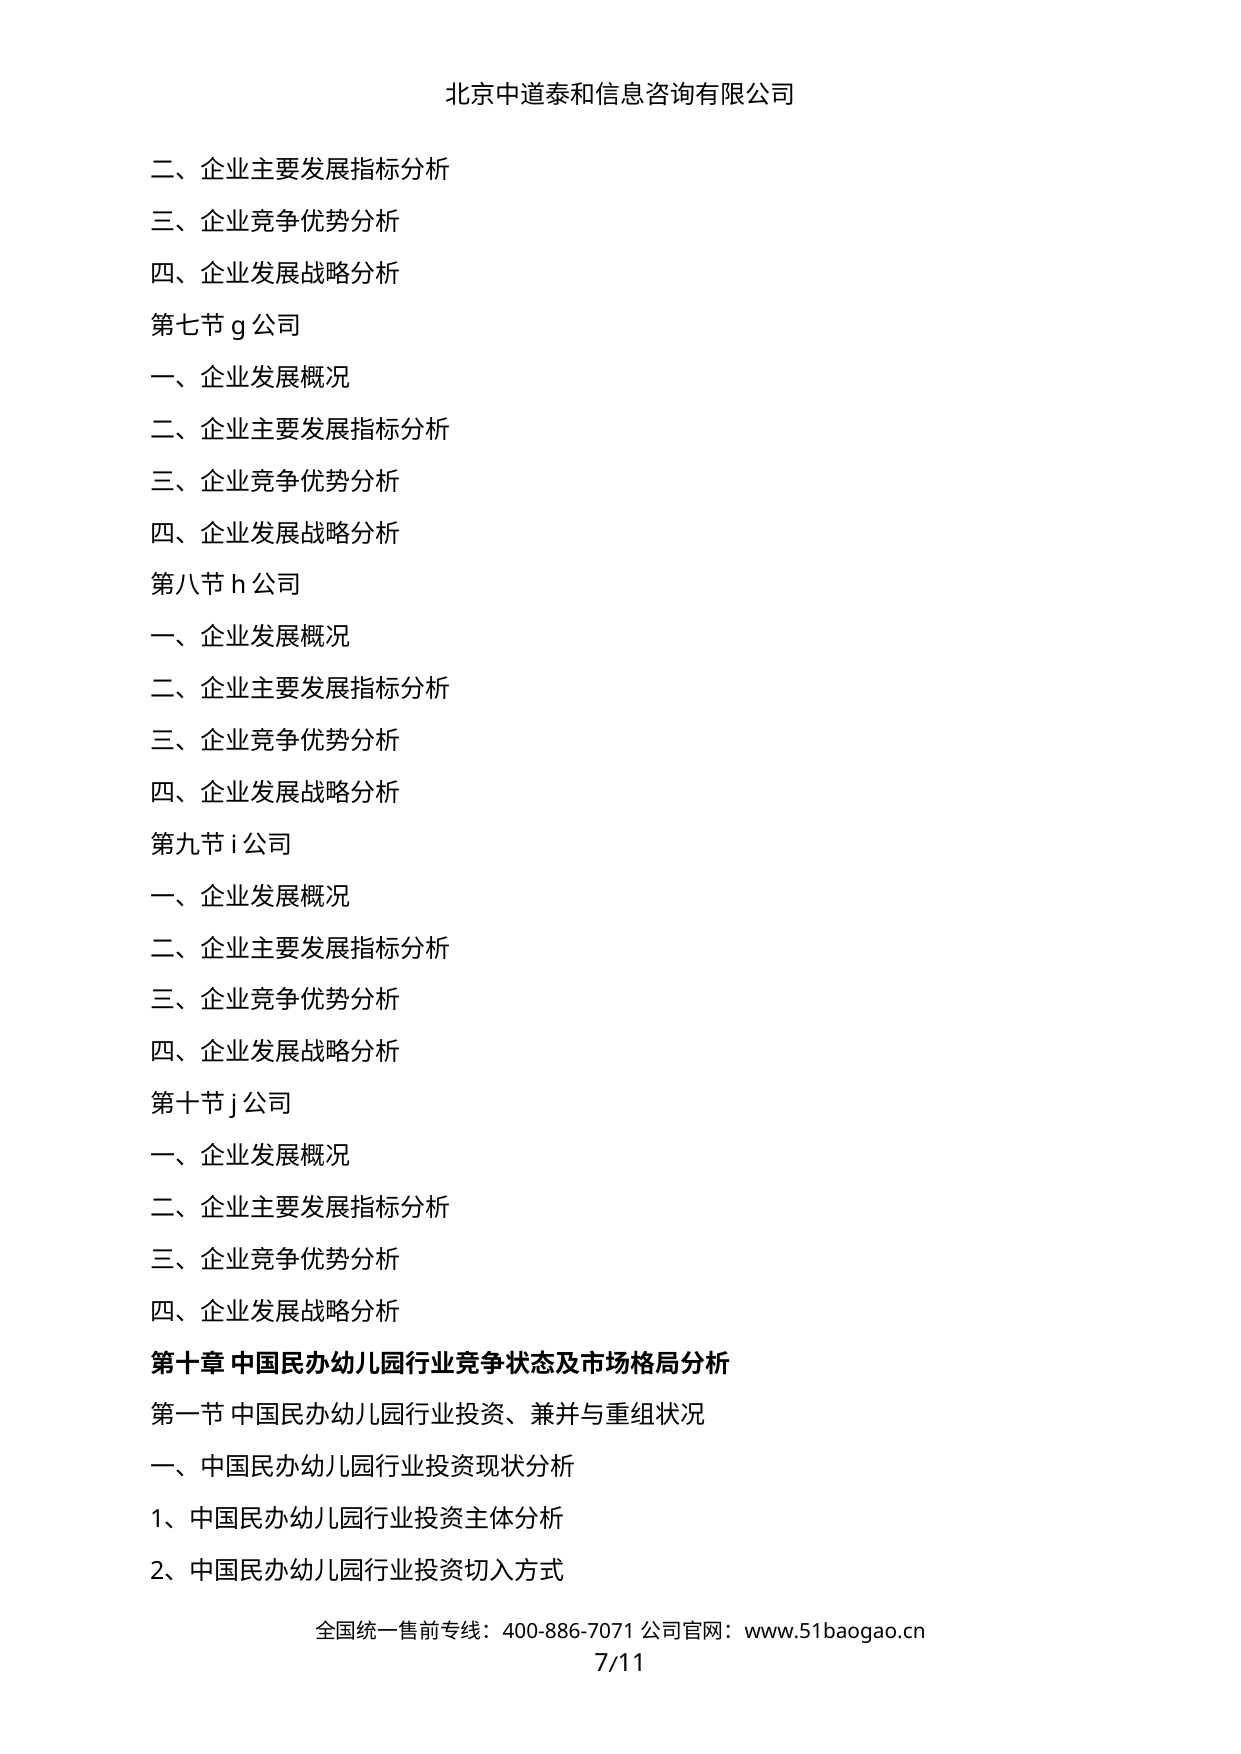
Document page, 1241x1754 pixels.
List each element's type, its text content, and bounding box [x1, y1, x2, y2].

text 三、企业竞争优势分析 [150, 980, 1090, 1016]
text 第一节 中国民办幼儿园行业投资、兼并与重组状况 [150, 1395, 1090, 1431]
text 三、企业竞争优势分析 [150, 461, 1090, 497]
text 二、企业主要发展指标分析 [150, 1187, 1090, 1224]
text 四、企业发展战略分析 [150, 1032, 1090, 1068]
text 四、企业发展战略分析 [150, 513, 1090, 549]
text 第七节 g公司 [150, 306, 1090, 342]
text 二、企业主要发展指标分析 [150, 150, 1090, 186]
text 1、中国民办幼儿园行业投资主体分析 [150, 1499, 1090, 1535]
text 三、企业竞争优势分析 [150, 202, 1090, 238]
text 第十节 j公司 [150, 1084, 1090, 1120]
text 一、企业发展概况 [150, 876, 1090, 912]
text 三、企业竞争优势分析 [150, 721, 1090, 757]
text 四、企业发展战略分析 [150, 772, 1090, 809]
text 一、企业发展概况 [150, 1136, 1090, 1172]
text 第八节 h公司 [150, 565, 1090, 601]
text 三、企业竞争优势分析 [150, 1239, 1090, 1276]
text 二、企业主要发展指标分析 [150, 409, 1090, 446]
text 第十章 中国民办幼儿园行业竞争状态及市场格局分析 [150, 1343, 1090, 1379]
text 四、企业发展战略分析 [150, 254, 1090, 290]
text 一、企业发展概况 [150, 357, 1090, 394]
text 2、中国民办幼儿园行业投资切入方式 [150, 1551, 1090, 1587]
text 第九节 i公司 [150, 824, 1090, 861]
text 二、企业主要发展指标分析 [150, 669, 1090, 705]
text 二、企业主要发展指标分析 [150, 928, 1090, 964]
text 四、企业发展战略分析 [150, 1291, 1090, 1327]
text 一、中国民办幼儿园行业投资现状分析 [150, 1447, 1090, 1483]
text 一、企业发展概况 [150, 617, 1090, 653]
